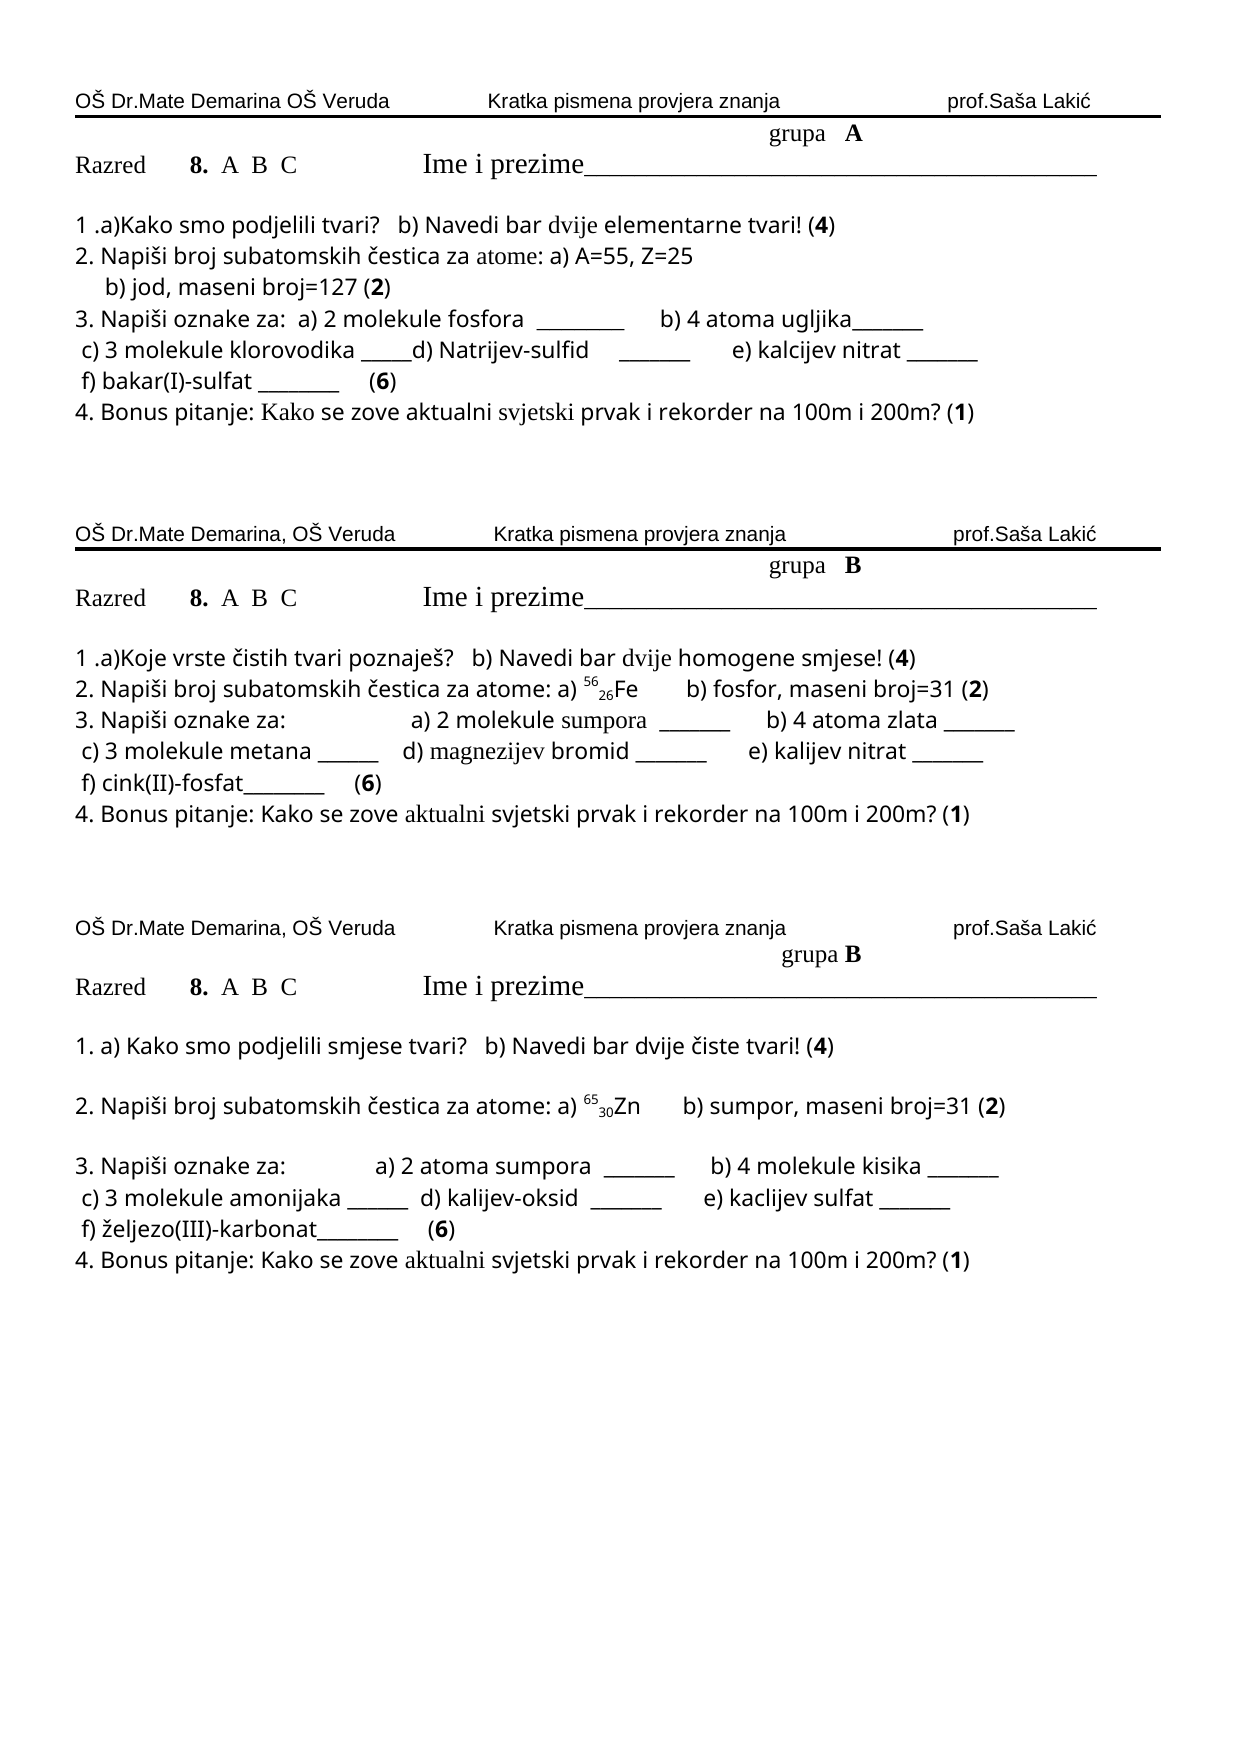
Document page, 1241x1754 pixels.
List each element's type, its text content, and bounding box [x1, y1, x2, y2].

text f) bakar(I)-sulfat ________ (6) [75, 365, 1161, 396]
text 2. Napiši broj subatomskih čestica za atome: a) 5626Fe b) fosfor, maseni broj=31 (2) [75, 673, 1161, 704]
text 1. a) Kako smo podjelili smjese tvari? b) Navedi bar dvije čiste tvari! (4) [75, 1030, 1161, 1062]
text Razred 8. A B C Ime i prezime_________________________________________ [75, 579, 1161, 613]
text OŠ Dr.Mate Demarina, OŠ Veruda Kratka pismena provjera znanja prof.Saša Lakić [75, 915, 1161, 939]
text 2. Napiši broj subatomskih čestica za atome: a) A=55, Z=25 [75, 240, 1161, 271]
text 2. Napiši broj subatomskih čestica za atome: a) 6530Zn b) sumpor, maseni broj=31 (2) [75, 1090, 1161, 1122]
text OŠ Dr.Mate Demarina, OŠ Veruda Kratka pismena provjera znanja prof.Saša Lakić [75, 521, 1161, 547]
text OŠ Dr.Mate Demarina OŠ Veruda Kratka pismena provjera znanja prof.Saša Lakić [75, 89, 1161, 115]
text c) 3 molekule metana ______ d) magnezijev bromid _______ e) kalijev nitrat _______ [75, 735, 1161, 767]
text c) 3 molekule amonijaka ______ d) kalijev-oksid _______ e) kaclijev sulfat _______ [75, 1182, 1161, 1213]
text Razred 8. A B C Ime i prezime_________________________________________ [75, 147, 1161, 180]
text 4. Bonus pitanje: Kako se zove aktualni svjetski prvak i rekorder na 100m i 200m? (1) [75, 396, 1161, 428]
text f) cink(II)-fosfat________ (6) [75, 767, 1161, 798]
text 4. Bonus pitanje: Kako se zove aktualni svjetski prvak i rekorder na 100m i 200m? (1) [75, 798, 1161, 829]
text 1 .a)Koje vrste čistih tvari poznaješ? b) Navedi bar dvije homogene smjese! (4) [75, 642, 1161, 673]
text 3. Napiši oznake za: a) 2 atoma sumpora _______ b) 4 molekule kisika _______ [75, 1150, 1161, 1182]
text Razred 8. A B C Ime i prezime_________________________________________ [75, 968, 1161, 1002]
text 1 .a)Kako smo podjelili tvari? b) Navedi bar dvije elementarne tvari! (4) [75, 209, 1161, 240]
text c) 3 molekule klorovodika _____d) Natrijev-sulfid _______ e) kalcijev nitrat _______ [75, 334, 1161, 365]
text f) željezo(III)-karbonat________ (6) [75, 1213, 1161, 1244]
text grupa B [75, 939, 1161, 968]
text b) jod, maseni broj=127 (2) [75, 271, 1161, 303]
text 4. Bonus pitanje: Kako se zove aktualni svjetski prvak i rekorder na 100m i 200m? (1) [75, 1244, 1161, 1275]
text 3. Napiši oznake za: a) 2 molekule sumpora _______ b) 4 atoma zlata _______ [75, 704, 1161, 735]
text 3. Napiši oznake za: a) 2 molekule fosfora _______ b) 4 atoma ugljika_______ [75, 303, 1161, 334]
text grupa B [75, 551, 1161, 579]
text grupa A [75, 118, 1161, 147]
